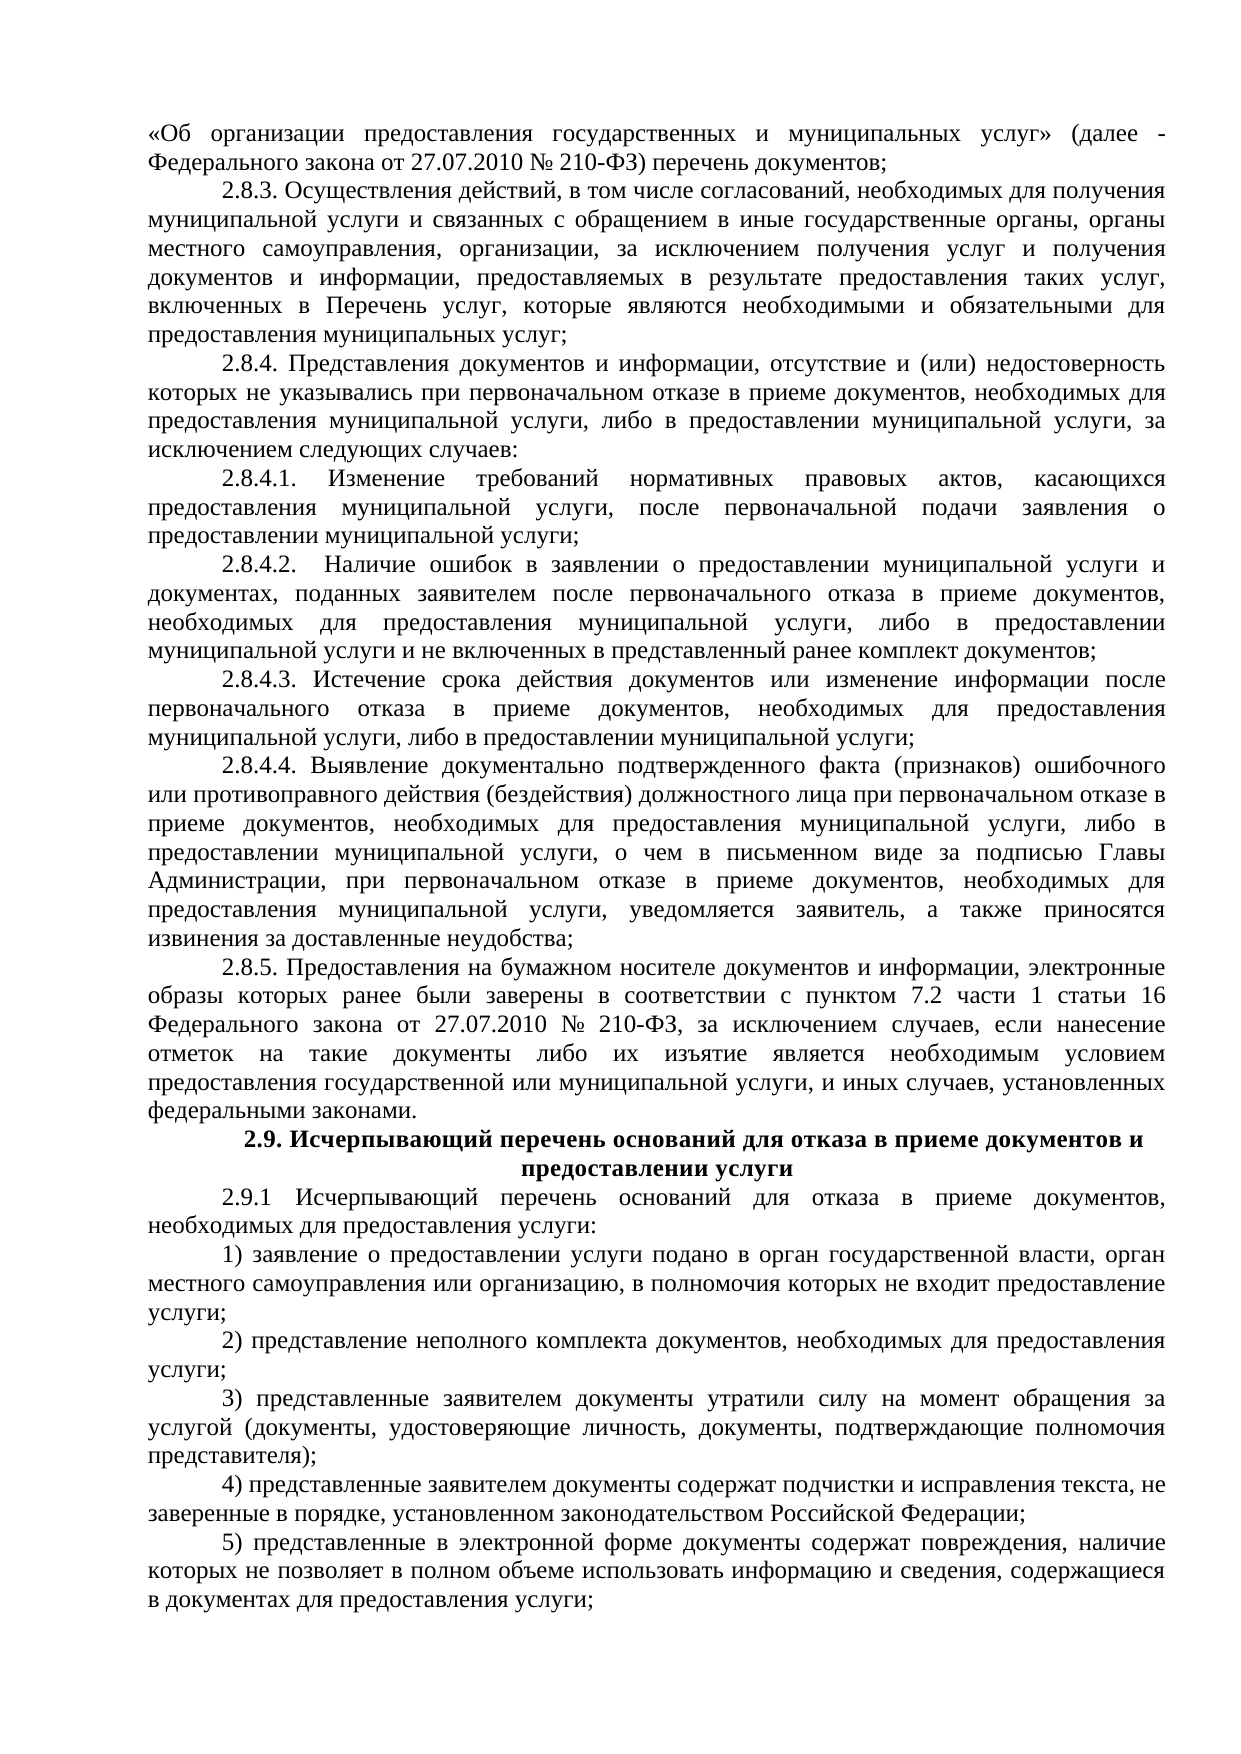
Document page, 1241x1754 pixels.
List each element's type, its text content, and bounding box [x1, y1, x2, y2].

text 2.8.4.4. Выявление документально подтвержденного факта (признаков) ошибочного или противоправного действия (бездействия) должностного лица при первоначальном отказе в приеме документов, необходимых для предоставления муниципальной услуги, либо в предоставлении муниципальной услуги, о чем в письменном виде за подписью Главы Администрации, при первоначальном отказе в приеме документов, необходимых для предоставления муниципальной услуги, уведомляется заявитель, а также приносятся извинения за доставленные неудобства; [148, 751, 1167, 952]
list 5) представленные в электронной форме документы содержат повреждения, наличие которых не позволяет в полном объеме использовать информацию и сведения, содержащиеся в документах для предоставления услуги; [148, 1527, 1167, 1613]
list 4) представленные заявителем документы содержат подчистки и исправления текста, не заверенные в порядке, установленном законодательством Российской Федерации; [148, 1469, 1167, 1527]
list 3) представленные заявителем документы утратили силу на момент обращения за услугой (документы, удостоверяющие личность, документы, подтверждающие полномочия представителя); [148, 1383, 1167, 1469]
text 2.8.3. Осуществления действий, в том числе согласований, необходимых для получения муниципальной услуги и связанных с обращением в иные государственные органы, органы местного самоуправления, организации, за исключением получения услуг и получения документов и информации, предоставляемых в результате предоставления таких услуг, включенных в Перечень услуг, которые являются необходимыми и обязательными для предоставления муниципальных услуг; [148, 176, 1167, 348]
text 2.9. Исчерпывающий перечень оснований для отказа в приеме документов и предоставлении услуги [148, 1124, 1167, 1182]
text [148, 118, 1167, 176]
text 2.8.4.1. Изменение требований нормативных правовых актов, касающихся предоставления муниципальной услуги, после первоначальной подачи заявления о предоставлении муниципальной услуги; [148, 463, 1167, 549]
text 2.8.4.2. Наличие ошибок в заявлении о предоставлении муниципальной услуги и документах, поданных заявителем после первоначального отказа в приеме документов, необходимых для предоставления муниципальной услуги, либо в предоставлении муниципальной услуги и не включенных в представленный ранее комплект документов; [148, 549, 1167, 664]
list 1) заявление о предоставлении услуги подано в орган государственной власти, орган местного самоуправления или организацию, в полномочия которых не входит предоставление услуги; [148, 1239, 1167, 1326]
text 2.8.4.3. Истечение срока действия документов или изменение информации после первоначального отказа в приеме документов, необходимых для предоставления муниципальной услуги, либо в предоставлении муниципальной услуги; [148, 664, 1167, 751]
list Исчерпывающий перечень оснований для отказа в приеме документов, необходимых для предоставления услуги: [148, 1182, 1167, 1239]
text 2.8.4. Представления документов и информации, отсутствие и (или) недостоверность которых не указывались при первоначальном отказе в приеме документов, необходимых для предоставления муниципальной услуги, либо в предоставлении муниципальной услуги, за исключением следующих случаев: [148, 348, 1167, 463]
text 2.8.5. Предоставления на бумажном носителе документов и информации, электронные образы которых ранее были заверены в соответствии с пунктом 7.2 части 1 статьи 16 Федерального закона от 27.07.2010 № 210-ФЗ, за исключением случаев, если нанесение отметок на такие документы либо их изъятие является необходимым условием предоставления государственной или муниципальной услуги, и иных случаев, установленных федеральными законами. [148, 952, 1167, 1124]
list 2) представление неполного комплекта документов, необходимых для предоставления услуги; [148, 1326, 1167, 1383]
